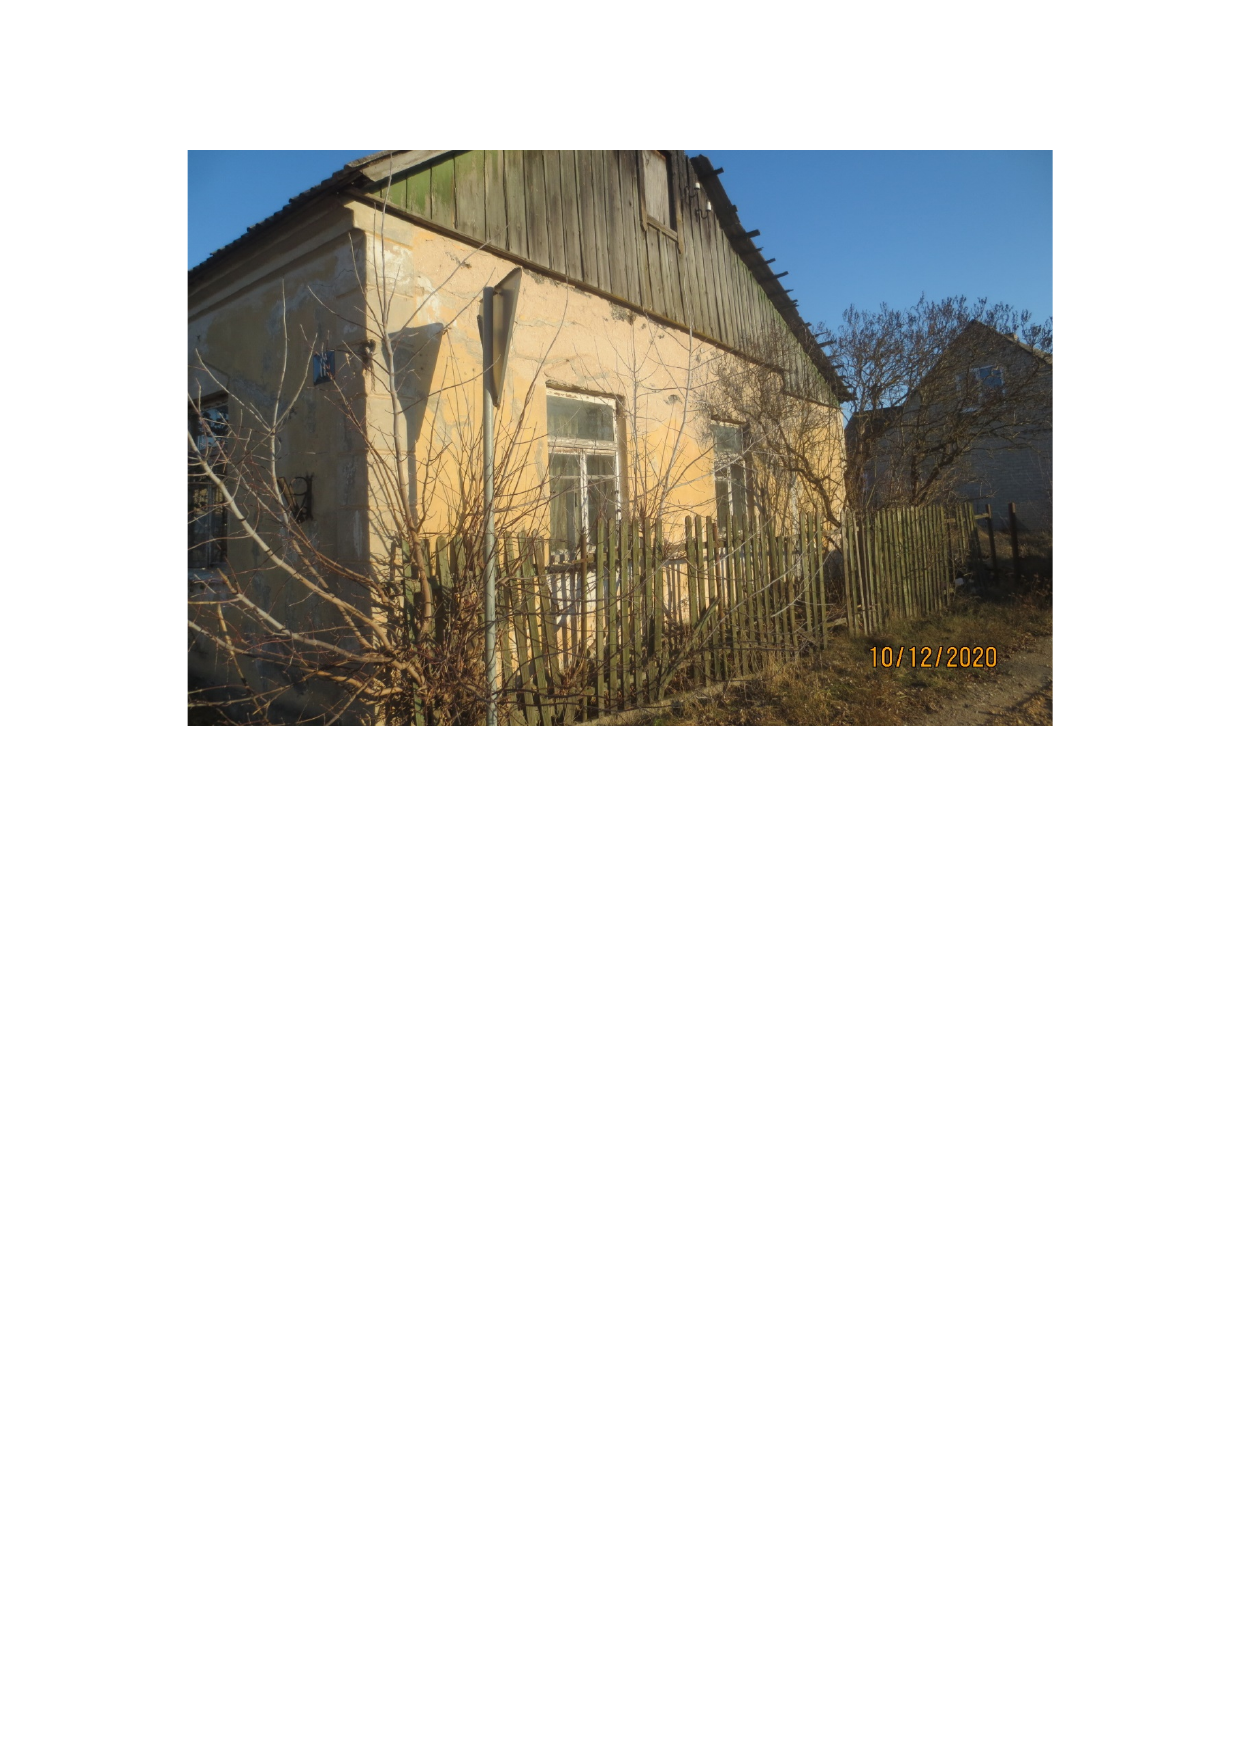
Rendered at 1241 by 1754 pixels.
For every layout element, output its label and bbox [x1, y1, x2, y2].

picture [187, 150, 1053, 726]
